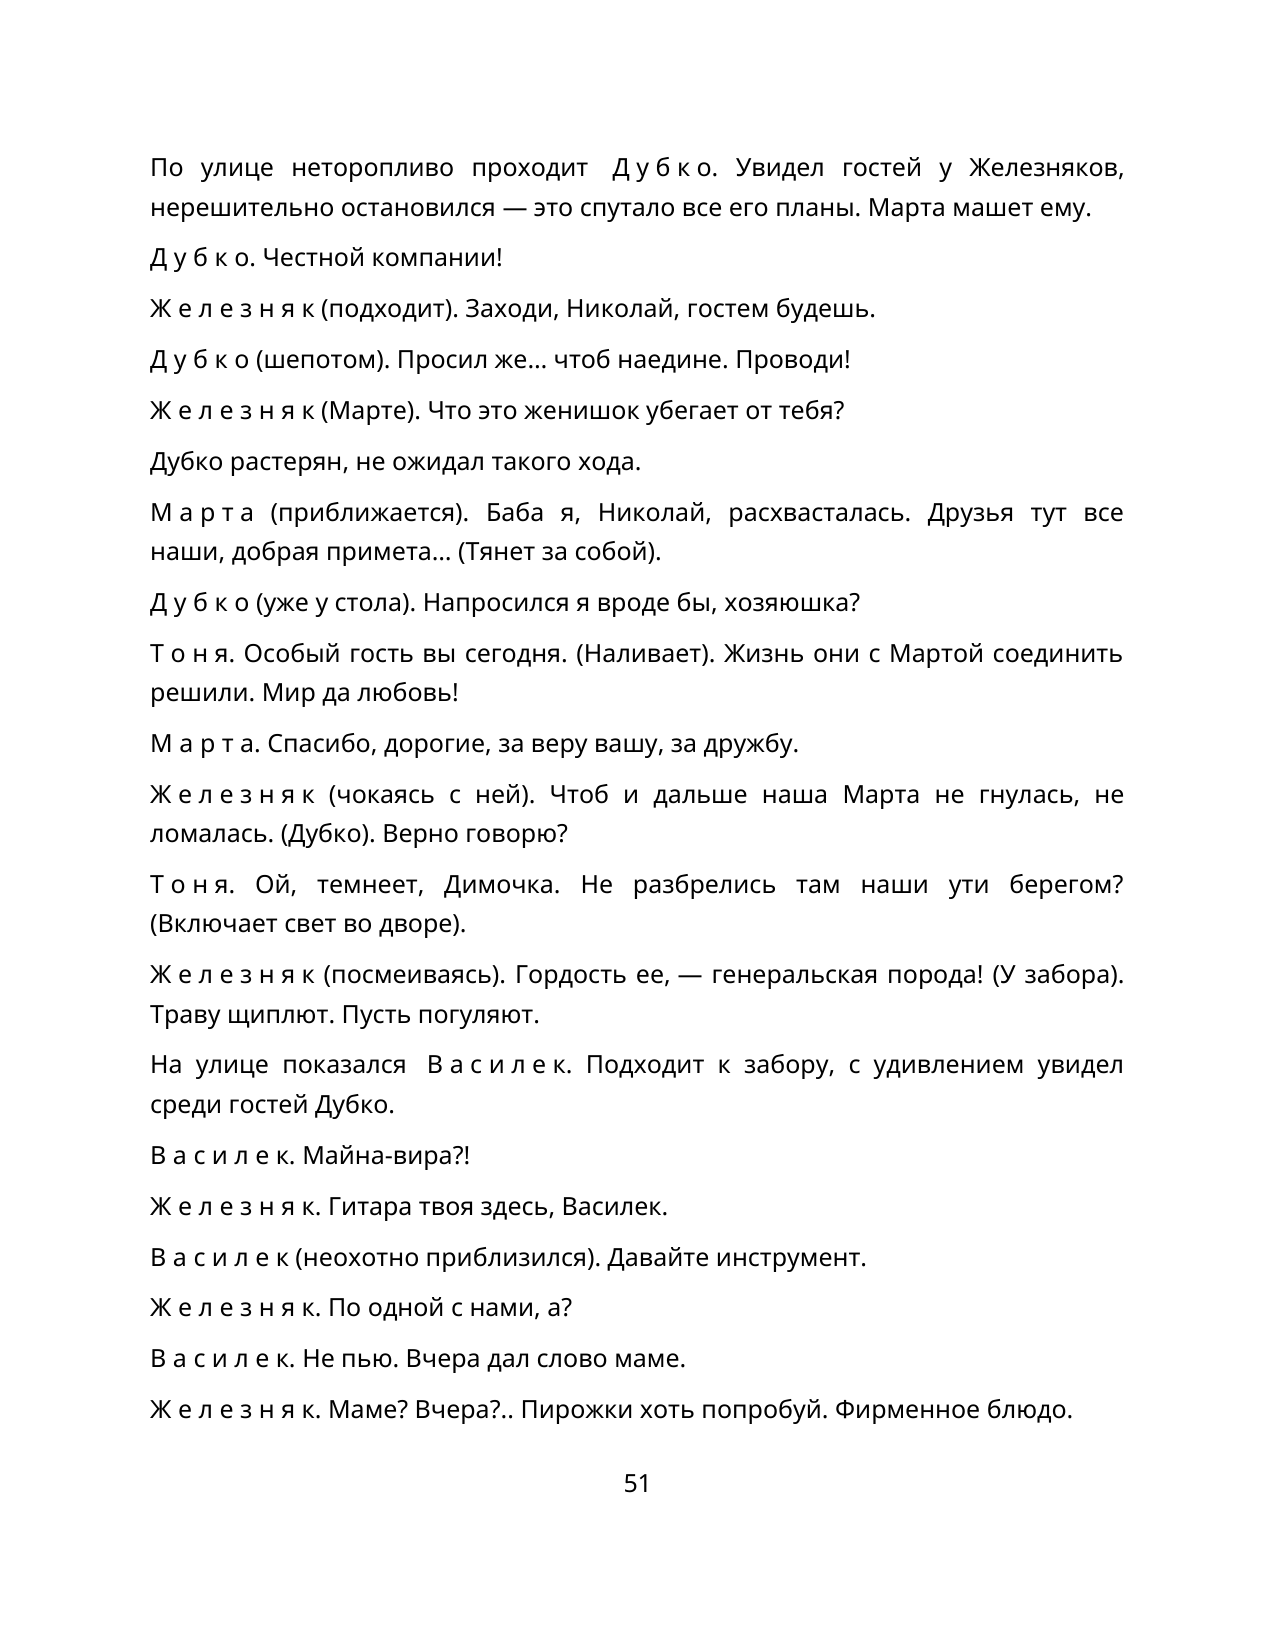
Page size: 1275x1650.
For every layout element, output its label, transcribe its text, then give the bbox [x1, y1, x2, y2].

text В а с и л е к (неохотно приблизился). Давайте инструмент. [150, 1239, 1125, 1273]
text В а с и л е к. Не пью. Вчера дал слово маме. [150, 1341, 1125, 1375]
text На улице показался В а с и л е к. Подходит к забору, с удивлением увидел среди гостей Дубко. [150, 1047, 1125, 1120]
text Ж е л е з н я к. Гитара твоя здесь, Василек. [150, 1188, 1125, 1222]
text М а р т а. Спасибо, дорогие, за веру вашу, за дружбу. [150, 726, 1125, 760]
text Т о н я. Ой, темнеет, Димочка. Не разбрелись там наши ути берегом? (Включает свет во дворе). [150, 867, 1125, 940]
text Д у б к о (уже у стола). Напросился я вроде бы, хозяюшка? [150, 585, 1125, 619]
text Ж е л е з н я к (Марте). Что это женишок убегает от тебя? [150, 393, 1125, 427]
text В а с и л е к. Майна-вира?! [150, 1137, 1125, 1171]
text Д у б к о (шепотом). Просил же… чтоб наедине. Проводи! [150, 342, 1125, 376]
text По улице неторопливо проходит Д у б к о. Увидел гостей у Железняков, нерешительно остановился — это спутало все его планы. Марта машет ему. [150, 150, 1125, 223]
text Ж е л е з н я к (подходит). Заходи, Николай, гостем будешь. [150, 291, 1125, 325]
text Д у б к о. Честной компании! [150, 240, 1125, 274]
text Ж е л е з н я к (посмеиваясь). Гордость ее, — генеральская порода! (У забора). Траву щиплют. Пусть погуляют. [150, 957, 1125, 1030]
text Ж е л е з н я к. Маме? Вчера?.. Пирожки хоть попробуй. Фирменное блюдо. [150, 1392, 1125, 1426]
text Дубко растерян, не ожидал такого хода. [150, 444, 1125, 478]
text М а р т а (приближается). Баба я, Николай, расхвасталась. Друзья тут все наши, добрая примета… (Тянет за собой). [150, 495, 1125, 568]
text Ж е л е з н я к. По одной с нами, а? [150, 1290, 1125, 1324]
text Т о н я. Особый гость вы сегодня. (Наливает). Жизнь они с Мартой соединить решили. Мир да любовь! [150, 636, 1125, 709]
text Ж е л е з н я к (чокаясь с ней). Чтоб и дальше наша Марта не гнулась, не ломалась. (Дубко). Верно говорю? [150, 777, 1125, 850]
